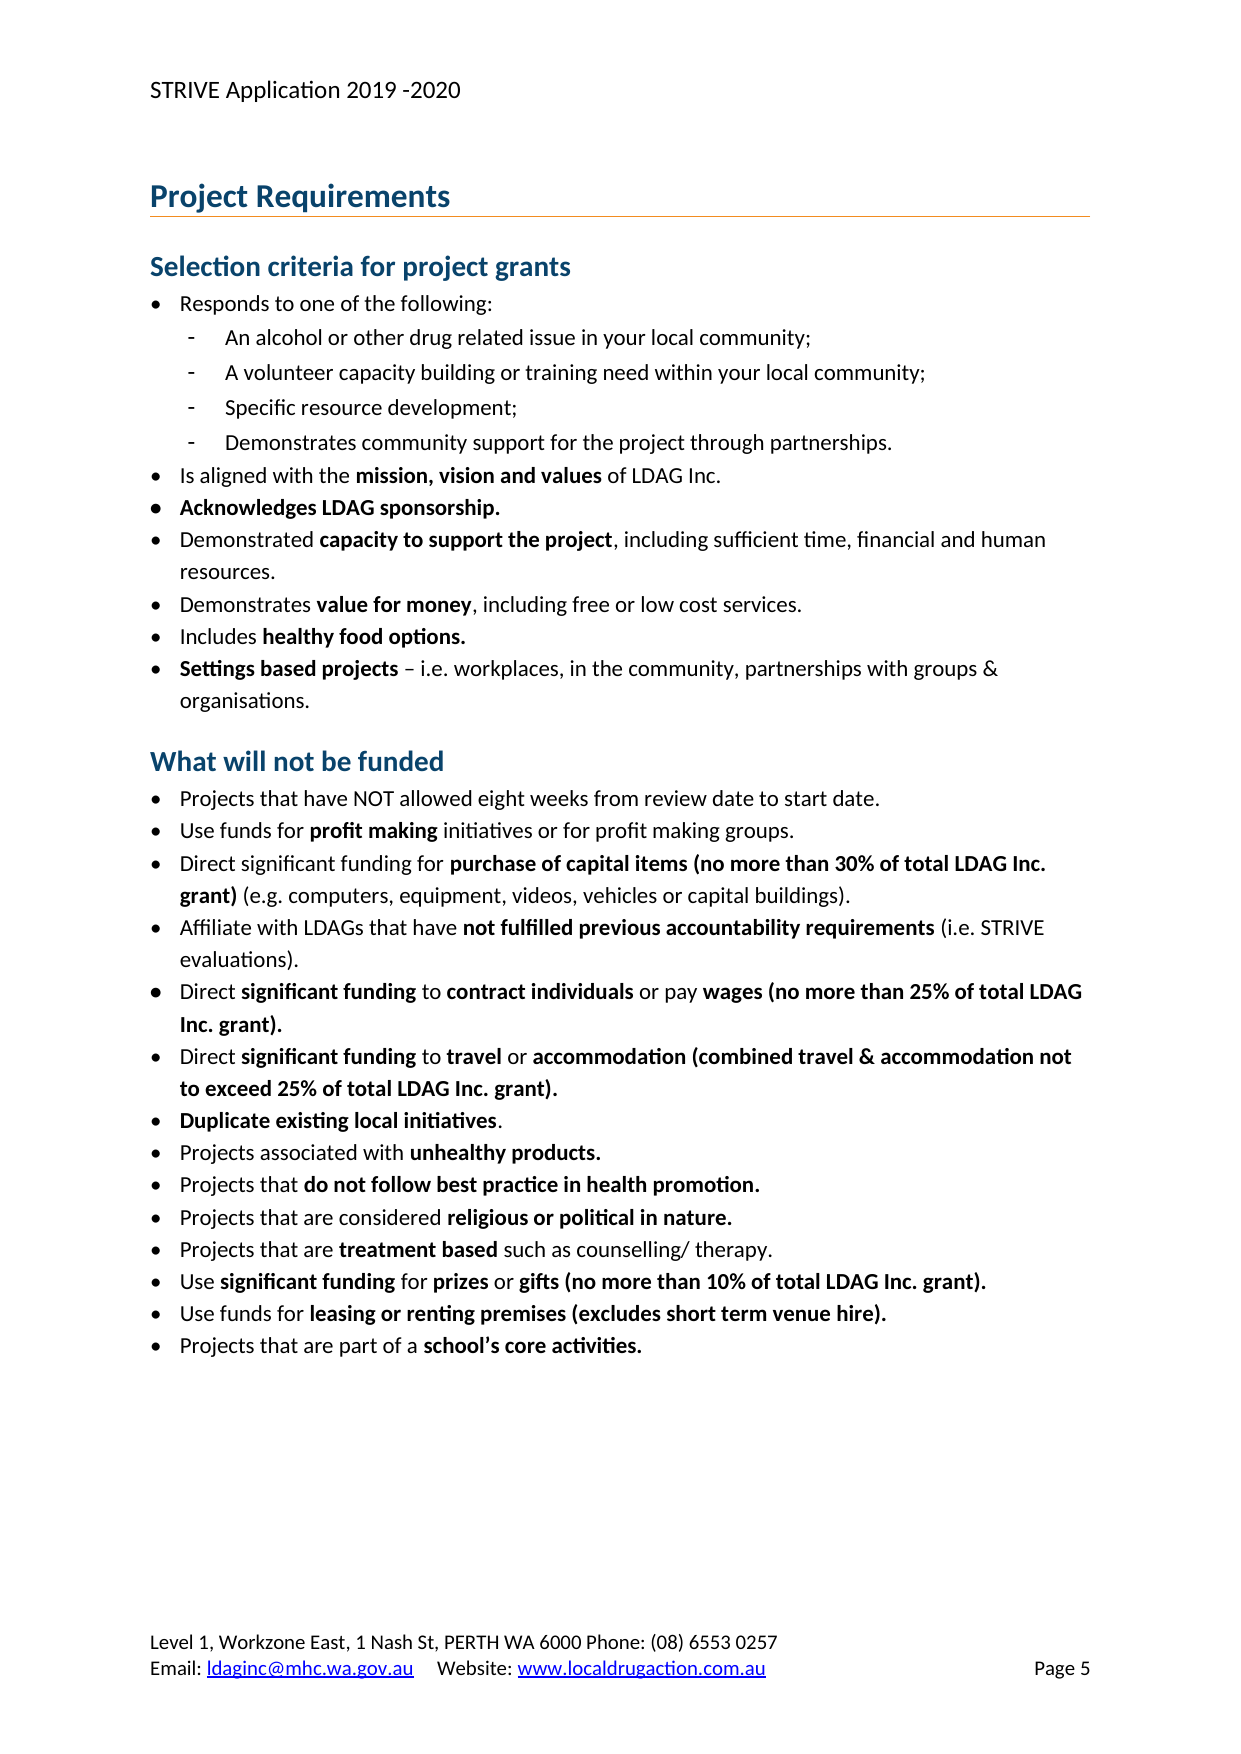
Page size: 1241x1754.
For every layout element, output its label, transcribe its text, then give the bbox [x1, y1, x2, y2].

list Projects that are considered religious or political in nature. [150, 1203, 1090, 1231]
subtitle Project Requirements [150, 175, 1090, 216]
list Direct significant funding to contract individuals or pay wages (no more than 25% of total LDAG Inc. grant). [150, 977, 1090, 1038]
list Projects that do not follow best practice in health promotion. [150, 1171, 1090, 1199]
list An alcohol or other drug related issue in your local community; [187, 321, 1090, 351]
list Projects that are part of a school’s core activities. [150, 1332, 1090, 1359]
list Projects associated with unhealthy products. [150, 1138, 1090, 1166]
list Acknowledges LDAG sponsorship. [150, 493, 1090, 521]
list Use funds for profit making initiatives or for profit making groups. [150, 817, 1090, 844]
list Demonstrates community support for the project through partnerships. [187, 426, 1090, 456]
list A volunteer capacity building or training need within your local community; [187, 356, 1090, 386]
list Specific resource development; [187, 391, 1090, 421]
list Responds to one of the following: [150, 289, 1090, 317]
list Demonstrates value for money, including free or low cost services. [150, 590, 1090, 618]
subtitle What will not be funded [150, 743, 1090, 779]
list Includes healthy food options. [150, 622, 1090, 650]
list Direct significant funding for purchase of capital items (no more than 30% of total LDAG Inc. grant) (e.g. computers, equipment, videos, vehicles or capital buildings). [150, 849, 1090, 909]
list Projects that are treatment based such as counselling/ therapy. [150, 1235, 1090, 1263]
subtitle Selection criteria for project grants [150, 248, 1090, 283]
list Is aligned with the mission, vision and values of LDAG Inc. [150, 461, 1090, 489]
list Projects that have NOT allowed eight weeks from review date to start date. [150, 784, 1090, 812]
list Settings based projects – i.e. workplaces, in the community, partnerships with groups & organisations. [150, 654, 1090, 714]
list Use funds for leasing or renting premises (excludes short term venue hire). [150, 1299, 1090, 1327]
list Direct significant funding to travel or accommodation (combined travel & accommodation not to exceed 25% of total LDAG Inc. grant). [150, 1042, 1090, 1102]
list Use significant funding for prizes or gifts (no more than 10% of total LDAG Inc. grant). [150, 1267, 1090, 1295]
list Duplicate existing local initiatives. [150, 1106, 1090, 1134]
list Demonstrated capacity to support the project, including sufficient time, financial and human resources. [150, 525, 1090, 586]
list Affiliate with LDAGs that have not fulfilled previous accountability requirements (i.e. STRIVE evaluations). [150, 913, 1090, 973]
